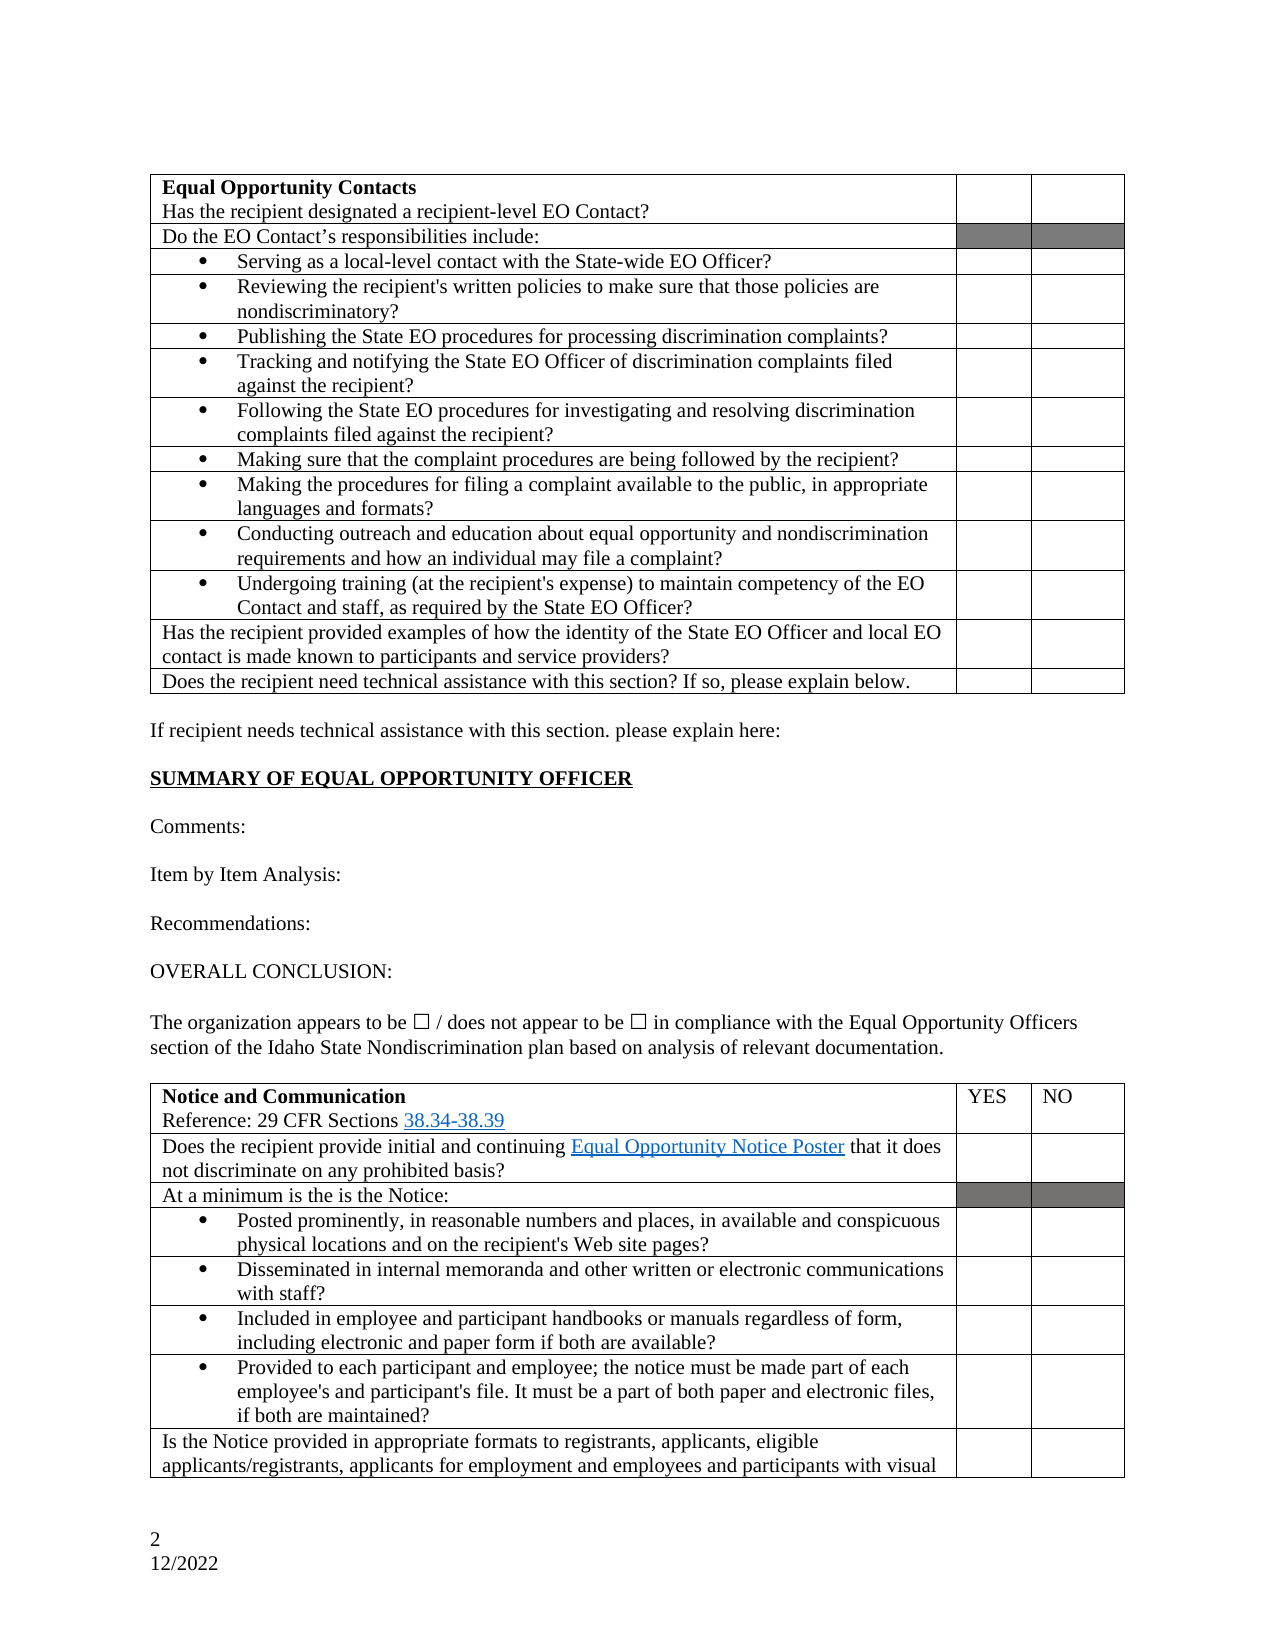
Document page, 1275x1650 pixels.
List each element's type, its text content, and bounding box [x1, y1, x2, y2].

table_cell [957, 571, 1031, 619]
table_cell [1032, 1355, 1124, 1427]
table_cell [957, 472, 1031, 520]
table_cell [957, 521, 1031, 569]
table_header YES [957, 1084, 1031, 1132]
text If recipient needs technical assistance with this section. please explain here: [150, 718, 1125, 742]
table_cell Does the recipient provide initial and continuing Equal Opportunity Notice Poster that it does not discriminate on any prohibited basis? [151, 1134, 956, 1182]
table_cell [957, 620, 1031, 668]
table_cell [1032, 249, 1124, 273]
table_header Equal Opportunity Contacts Has the recipient designated a recipient-level EO Contact? [151, 175, 956, 223]
table_cell [957, 398, 1031, 446]
table_cell [1032, 669, 1124, 693]
table_cell [957, 324, 1031, 348]
table_cell [957, 349, 1031, 397]
table_cell Reviewing the recipient's written policies to make sure that those policies are nondiscriminatory? [151, 275, 956, 323]
table_cell [957, 1208, 1031, 1256]
text Recommendations: [150, 911, 1125, 934]
table_cell [957, 1183, 1031, 1207]
table_cell Included in employee and participant handbooks or manuals regardless of form, including electronic and paper form if both are available? [151, 1306, 956, 1354]
table_cell Making the procedures for filing a complaint available to the public, in appropriate languages and formats? [151, 472, 956, 520]
table_cell Serving as a local-level contact with the State-wide EO Officer? [151, 249, 956, 273]
table_cell Publishing the State EO procedures for processing discrimination complaints? [151, 324, 956, 348]
table_cell Making sure that the complaint procedures are being followed by the recipient? [151, 447, 956, 471]
table_cell Provided to each participant and employee; the notice must be made part of each employee's and participant's file. It must be a part of both paper and electronic files, if both are maintained? [151, 1355, 956, 1427]
table_cell [1032, 398, 1124, 446]
table_header NO [1032, 1084, 1124, 1132]
table_cell [1032, 571, 1124, 619]
table_cell [1032, 1183, 1124, 1207]
table_cell [1032, 224, 1124, 248]
table_cell [1032, 472, 1124, 520]
table_cell [957, 1429, 1031, 1477]
table_cell [957, 1355, 1031, 1427]
table_cell Do the EO Contact’s responsibilities include: [151, 224, 956, 248]
table_header [957, 175, 1031, 223]
table_cell At a minimum is the is the Notice: [151, 1183, 956, 1207]
table_cell [957, 1257, 1031, 1305]
table_cell Undergoing training (at the recipient's expense) to maintain competency of the EO Contact and staff, as required by the State EO Officer? [151, 571, 956, 619]
text OVERALL CONCLUSION: [150, 959, 1125, 983]
text Item by Item Analysis: [150, 862, 1125, 886]
table_cell Following the State EO procedures for investigating and resolving discrimination complaints filed against the recipient? [151, 398, 956, 446]
text SUMMARY OF EQUAL OPPORTUNITY OFFICER [150, 766, 1125, 790]
table_cell [1032, 447, 1124, 471]
table_cell [957, 669, 1031, 693]
table_cell [1032, 1208, 1124, 1256]
table_cell Does the recipient need technical assistance with this section? If so, please explain below. [151, 669, 956, 693]
table_header [1032, 175, 1124, 223]
table_cell [957, 275, 1031, 323]
table_cell Has the recipient provided examples of how the identity of the State EO Officer and local EO contact is made known to participants and service providers? [151, 620, 956, 668]
table_cell [1032, 275, 1124, 323]
table_cell [1032, 1306, 1124, 1354]
text The organization appears to be / does not appear to be in compliance with the Equal Opportunity Officers section of the Idaho State Nondiscrimination plan based on analysis of relevant documentation. [150, 1007, 1125, 1059]
table_cell Disseminated in internal memoranda and other written or electronic communications with staff? [151, 1257, 956, 1305]
table_cell [957, 249, 1031, 273]
text Comments: [150, 814, 1125, 838]
table_cell [1032, 1257, 1124, 1305]
table_cell [1032, 521, 1124, 569]
table_cell [1032, 349, 1124, 397]
table_cell [1032, 1134, 1124, 1182]
table_cell Conducting outreach and education about equal opportunity and nondiscrimination requirements and how an individual may file a complaint? [151, 521, 956, 569]
table_cell [1032, 1429, 1124, 1477]
table_cell Tracking and notifying the State EO Officer of discrimination complaints filed against the recipient? [151, 349, 956, 397]
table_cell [151, 1429, 956, 1477]
table_cell Posted prominently, in reasonable numbers and places, in available and conspicuous physical locations and on the recipient's Web site pages? [151, 1208, 956, 1256]
table_cell [1032, 620, 1124, 668]
table_cell [1032, 324, 1124, 348]
table_cell [957, 224, 1031, 248]
table_cell [957, 447, 1031, 471]
table_cell [957, 1306, 1031, 1354]
table_cell [957, 1134, 1031, 1182]
table_header Notice and Communication Reference: 29 CFR Sections 38.34-38.39 [151, 1084, 956, 1132]
